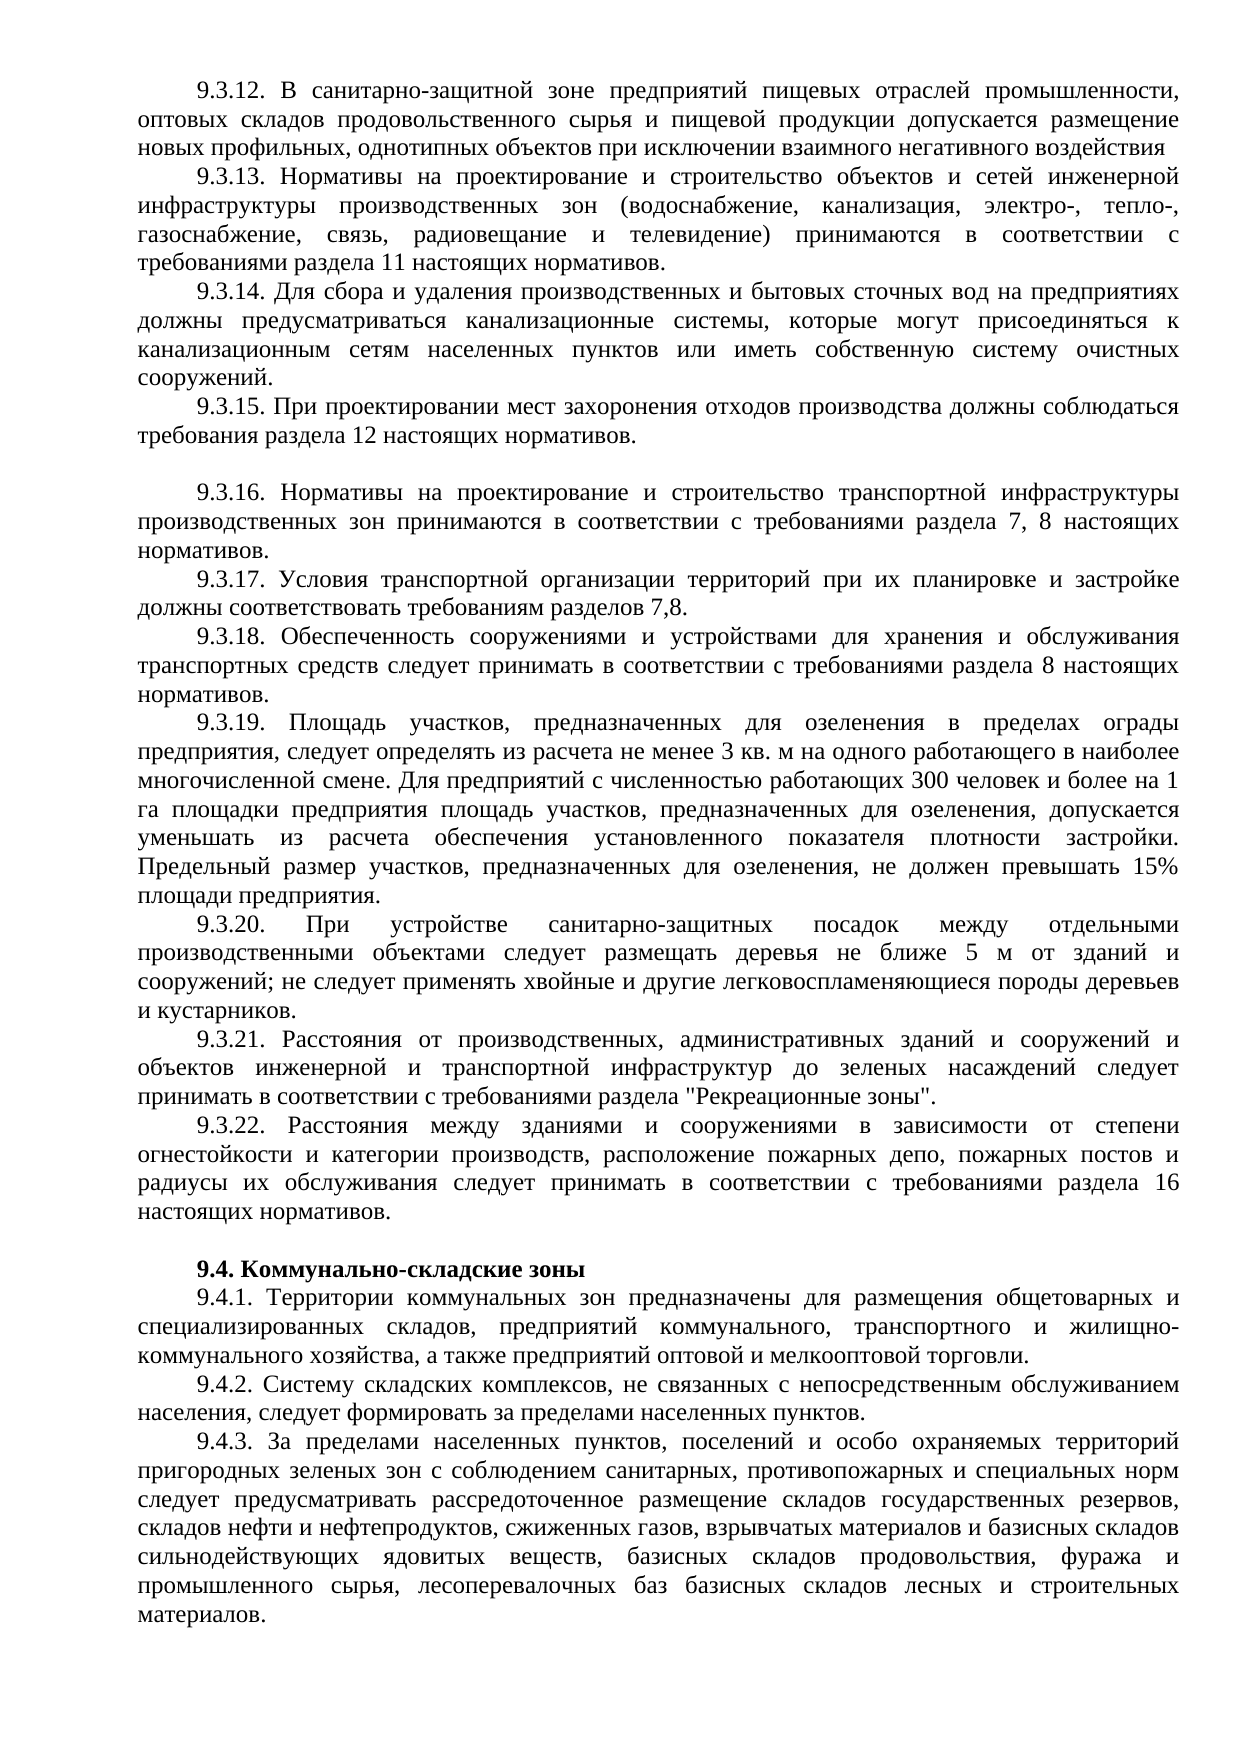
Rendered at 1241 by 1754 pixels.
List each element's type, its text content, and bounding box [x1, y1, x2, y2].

text 9.3.14. Для сбора и удаления производственных и бытовых сточных вод на предприятиях должны предусматриваться канализационные системы, которые могут присоединяться к канализационным сетям населенных пунктов или иметь собственную систему очистных сооружений. [137, 276, 1180, 391]
text 9.3.20. При устройстве санитарно-защитных посадок между отдельными производственными объектами следует размещать деревья не ближе от зданий и сооружений; не следует применять хвойные и другие легковоспламеняющиеся породы деревьев и кустарников. [137, 909, 1180, 1024]
text 9.3.17. Условия транспортной организации территорий при их планировке и застройке должны соответствовать требованиям разделов 7,8. [137, 564, 1180, 621]
text 9.4.2. Систему складских комплексов, не связанных с непосредственным обслуживанием населения, следует формировать за пределами населенных пунктов. [137, 1369, 1180, 1426]
text 9.3.18. Обеспеченность сооружениями и устройствами для хранения и обслуживания транспортных средств следует принимать в соответствии с требованиями раздела 8 настоящих нормативов. [137, 621, 1180, 707]
text 9.3.22. Расстояния между зданиями и сооружениями в зависимости от степени огнестойкости и категории производств, расположение пожарных депо, пожарных постов и радиусы их обслуживания следует принимать в соответствии с требованиями раздела 16 настоящих нормативов. [137, 1110, 1180, 1225]
text 9.4.3. За пределами населенных пунктов, поселений и особо охраняемых территорий пригородных зеленых зон с соблюдением санитарных, противопожарных и специальных норм следует предусматривать рассредоточенное размещение складов государственных резервов, складов нефти и нефтепродуктов, сжиженных газов, взрывчатых материалов и базисных складов сильнодействующих ядовитых веществ, базисных складов продовольствия, фуража и промышленного сырья, лесоперевалочных баз базисных складов лесных и строительных материалов. [137, 1426, 1180, 1627]
text 9.3.13. Нормативы на проектирование и строительство объектов и сетей инженерной инфраструктуры производственных зон (водоснабжение, канализация, электро-, тепло-, газоснабжение, связь, радиовещание и телевидение) принимаются в соответствии с требованиями раздела 11 настоящих нормативов. [137, 161, 1180, 276]
text 9.3.19. Площадь участков, предназначенных для озеленения в пределах ограды предприятия, следует определять из расчета не менее на одного работающего в наиболее многочисленной смене. Для предприятий с численностью работающих 300 человек и более на площадки предприятия площадь участков, предназначенных для озеленения, допускается уменьшать из расчета обеспечения установленного показателя плотности застройки. Предельный размер участков, предназначенных для озеленения, не должен превышать 15% площади предприятия. [137, 707, 1180, 909]
text 9.3.15. При проектировании мест захоронения отходов производства должны соблюдаться требования раздела 12 настоящих нормативов. [137, 391, 1180, 449]
text 9.4. Коммунально-складские зоны [137, 1254, 1180, 1282]
text 9.3.16. Нормативы на проектирование и строительство транспортной инфраструктуры производственных зон принимаются в соответствии с требованиями раздела 7, 8 настоящих нормативов. [137, 477, 1180, 564]
text 9.3.21. Расстояния от производственных, административных зданий и сооружений и объектов инженерной и транспортной инфраструктур до зеленых насаждений следует принимать в соответствии с требованиями раздела "Рекреационные зоны". [137, 1024, 1180, 1110]
text 9.4.1. Территории коммунальных зон предназначены для размещения общетоварных и специализированных складов, предприятий коммунального, транспортного и жилищно-коммунального хозяйства, а также предприятий оптовой и мелкооптовой торговли. [137, 1282, 1180, 1369]
text 9.3.12. В санитарно-защитной зоне предприятий пищевых отраслей промышленности, оптовых складов продовольственного сырья и пищевой продукции допускается размещение новых профильных, однотипных объектов при исключении взаимного негативного воздействия [137, 75, 1180, 161]
